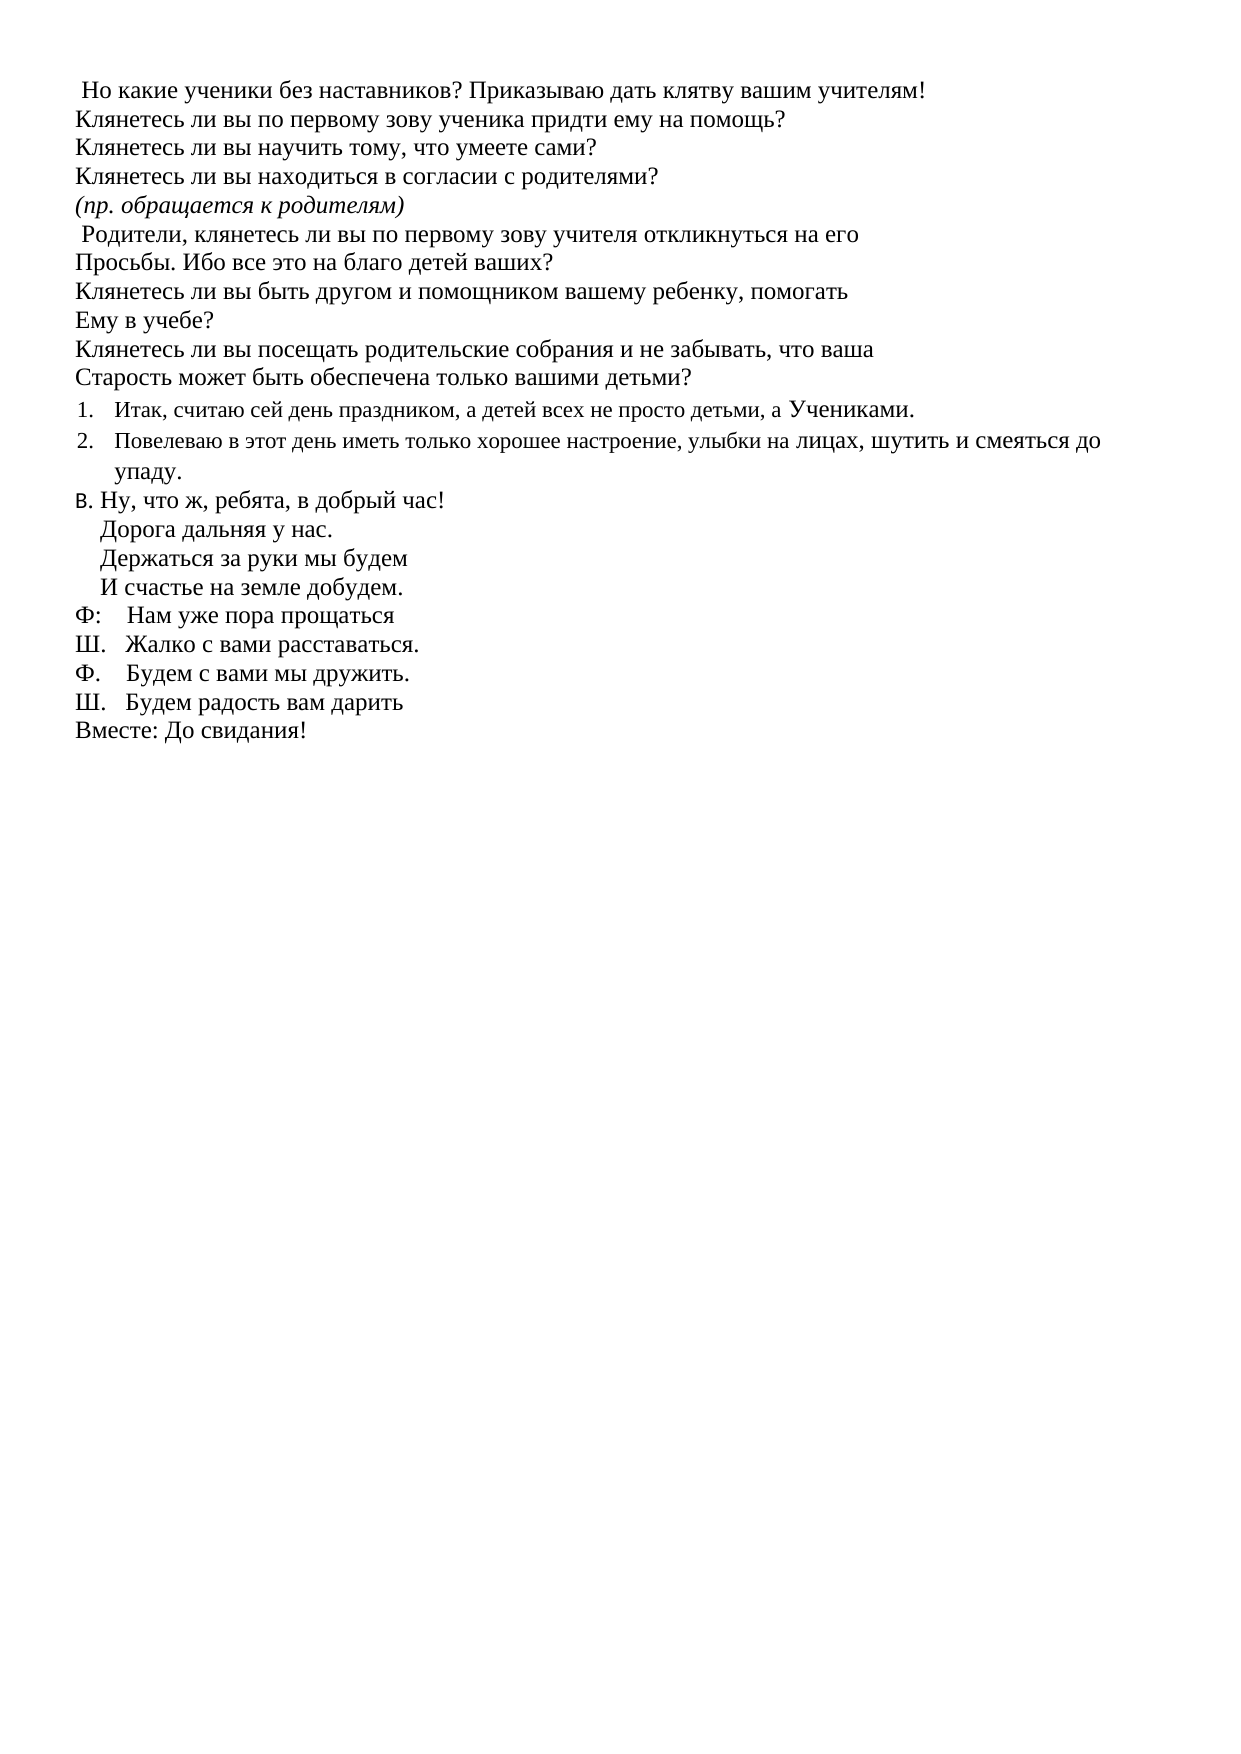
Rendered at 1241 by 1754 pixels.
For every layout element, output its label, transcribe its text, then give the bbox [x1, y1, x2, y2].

text Держаться за руки мы будем [75, 543, 1165, 572]
text Ф: Нам уже пора прощаться Ш. Жалко с вами расставаться. Ф. Будем с вами мы дружить. [75, 600, 1165, 687]
text Но какие ученики без наставников? Приказываю дать клятву вашим учителям! [75, 75, 1165, 104]
text Клянетесь ли вы находиться в согласии с родителями? [75, 161, 1165, 190]
text Клянетесь ли вы по первому зову ученика придти ему на помощь? [75, 104, 1165, 132]
text Родители, клянетесь ли вы по первому зову учителя откликнуться на его [75, 219, 1165, 247]
text Вместе: До свидания! [75, 715, 1165, 744]
text И счастье на земле добудем. [75, 572, 1165, 600]
text Ш. Будем радость вам дарить [75, 687, 1165, 715]
text Клянетесь ли вы научить тому, что умеете сами? [75, 132, 1165, 161]
text (пр. обращается к родителям) [75, 190, 1165, 219]
text В. Ну, что ж, ребята, в добрый час! [75, 485, 1165, 514]
text Клянетесь ли вы посещать родительские собрания и не забывать, что ваша [75, 334, 1165, 362]
text Ему в учебе? [75, 305, 1165, 334]
text Клянетесь ли вы быть другом и помощником вашему ребенку, помогать [75, 276, 1165, 305]
text Старость может быть обеспечена только вашими детьми? [75, 362, 1165, 391]
list Итак, считаю сей день праздником, а детей всех не просто детьми, а Учениками. [77, 391, 1165, 422]
list Повелеваю в этот день иметь только хорошее настроение, улыбки на лицах, шутить и смеяться до упаду. [77, 422, 1165, 485]
text Просьбы. Ибо все это на благо детей ваших? [75, 247, 1165, 276]
text Дорога дальняя у нас. [75, 514, 1165, 543]
